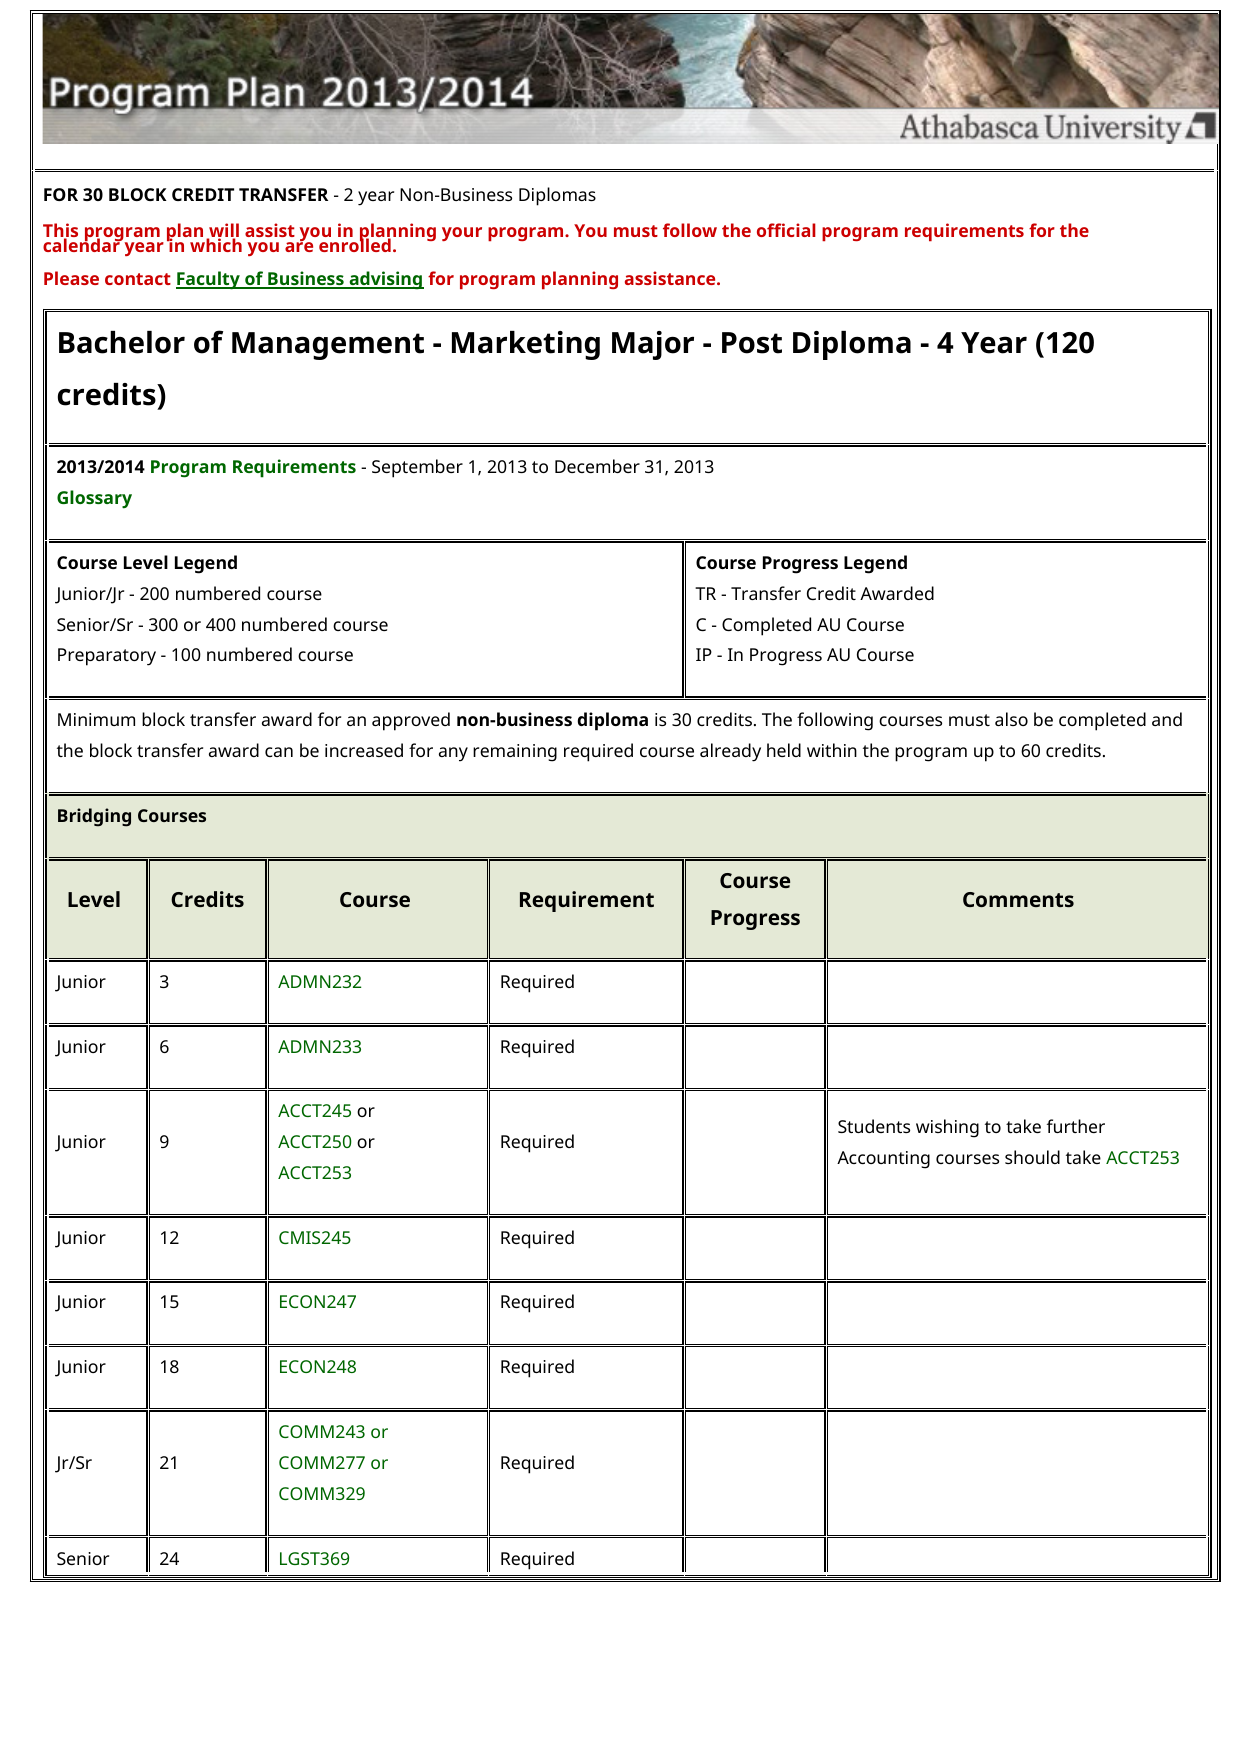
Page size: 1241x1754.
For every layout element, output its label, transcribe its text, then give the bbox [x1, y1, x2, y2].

picture [42, 14, 1219, 144]
table_header [33, 14, 1217, 169]
